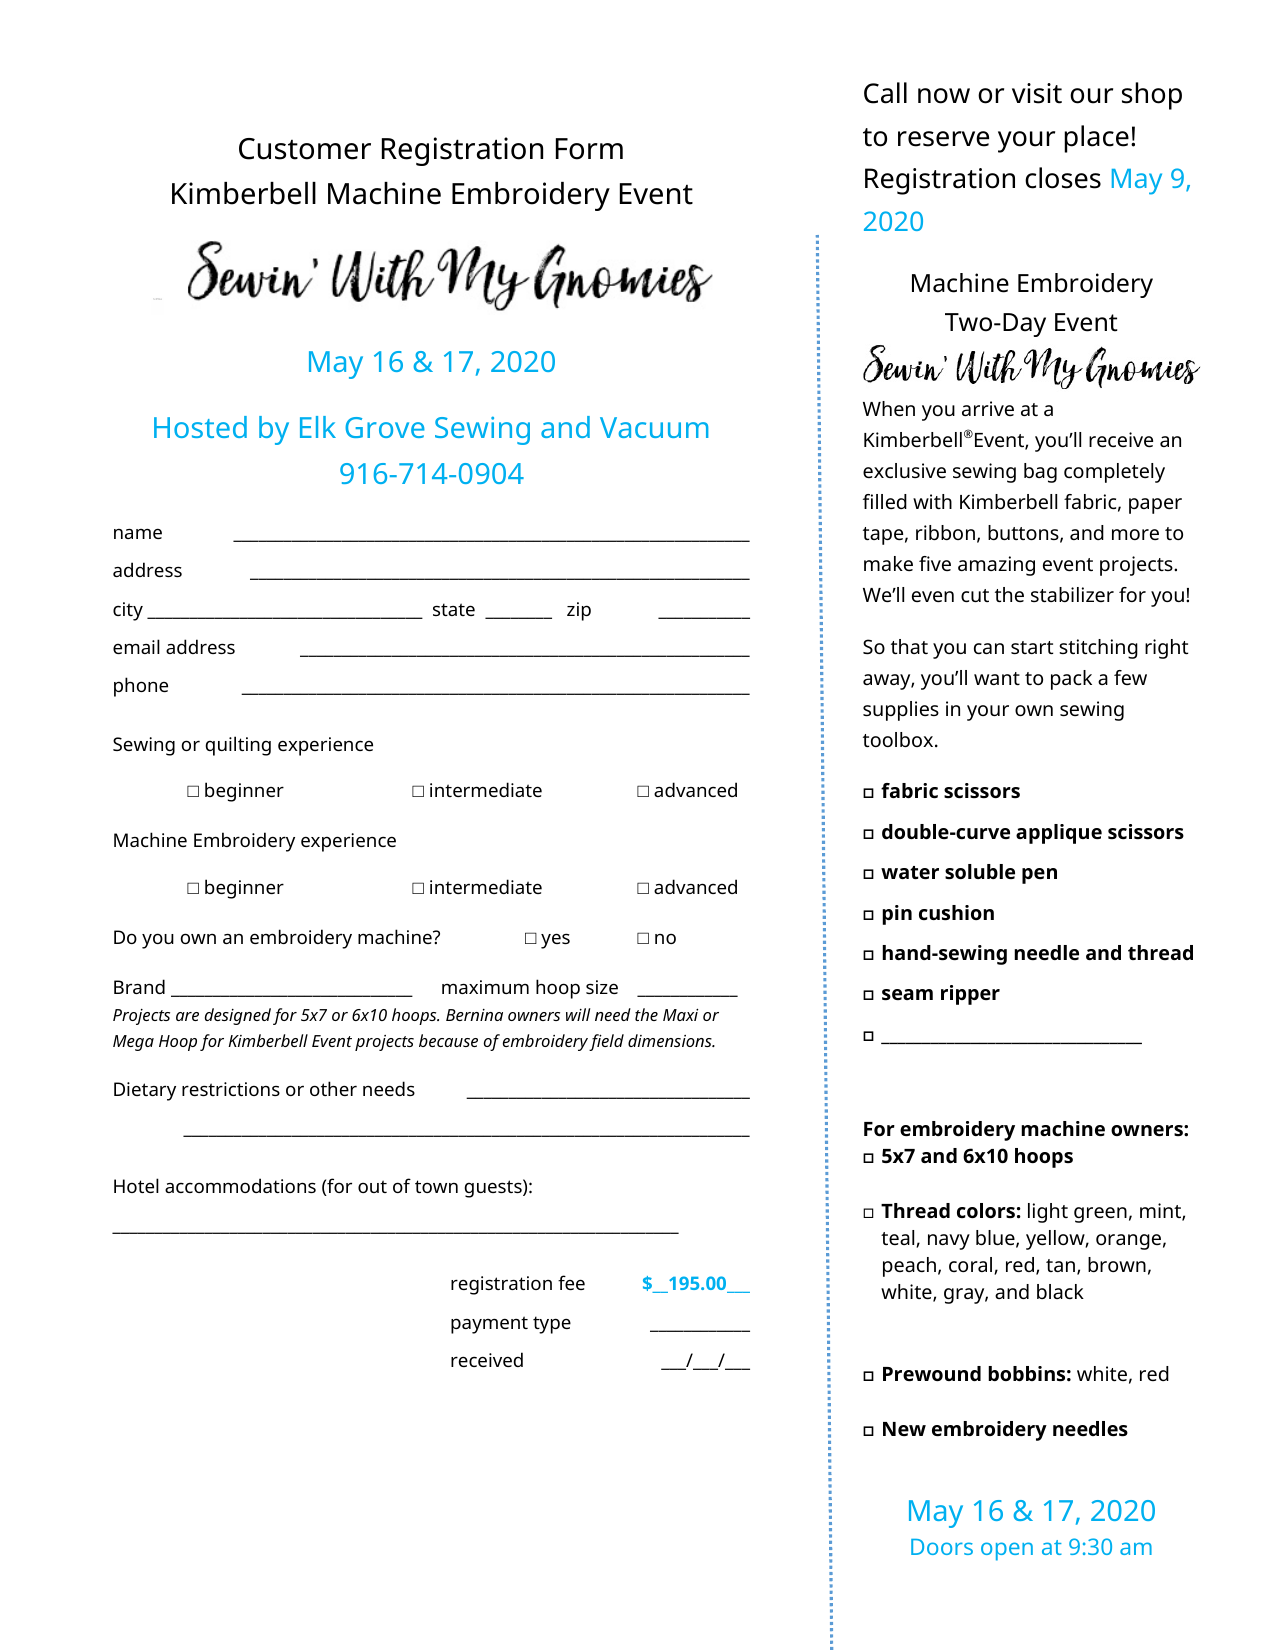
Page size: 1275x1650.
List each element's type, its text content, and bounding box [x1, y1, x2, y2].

text When you arrive at a Kimberbell®Event, you’ll receive an exclusive sewing bag completely filled with Kimberbell fabric, paper tape, ribbon, buttons, and more to make five amazing event projects. We’ll even cut the stabilizer for you! [862, 396, 1200, 608]
list seam ripper [862, 980, 1200, 1007]
picture [862, 343, 1200, 392]
list Thread colors: light green, mint, teal, navy blue, yellow, orange, peach, coral, red, tan, brown, white, gray, and black [862, 1197, 1200, 1305]
list hand-sewing needle and thread [862, 939, 1200, 966]
picture [187, 240, 713, 315]
text Dietary restrictions or other needs __________________________________ ____________________________________________________________________ [112, 1076, 750, 1140]
text □ beginner □ intermediate □ advanced [112, 874, 750, 900]
list fabric scissors [862, 778, 1200, 804]
list ________________________________ [862, 1020, 1200, 1047]
text Hotel accommodations (for out of town guests): ____________________________________________________________________ [112, 1173, 750, 1237]
picture [151, 297, 164, 315]
text Machine Embroidery [862, 265, 1200, 299]
list water soluble pen [862, 858, 1200, 885]
text registration fee $__195.00___ payment type ____________ received ___/___/___ [450, 1271, 750, 1415]
text So that you can start stitching right away, you’ll want to pack a few supplies in your own sewing toolbox. [862, 633, 1200, 753]
text Two-Day Event [862, 304, 1200, 339]
text For embroidery machine owners: [862, 1115, 1200, 1142]
text Machine Embroidery experience [112, 828, 750, 853]
list pin cushion [862, 899, 1200, 926]
list New embroidery needles [862, 1415, 1200, 1470]
text Sewing or quilting experience [112, 731, 750, 757]
text name ______________________________________________________________ address ____________________________________________________________ city _________________________________ state ________ zip ___________ email address ______________________________________________________ phone _____________________________________________________________ [112, 519, 750, 698]
text Customer Registration Form Kimberbell Machine Embroidery Event [112, 128, 750, 213]
text Hosted by Elk Grove Sewing and Vacuum 916-714-0904 [112, 407, 750, 493]
list 5x7 and 6x10 hoops [862, 1142, 1200, 1197]
text Do you own an embroidery machine? □ yes □ no [112, 924, 750, 950]
text Brand _____________________________ maximum hoop size ____________ Projects are designed for 5x7 or 6x10 hoops. Bernina owners will need the Maxi or Mega Hoop for Kimberbell Event projects because of embroidery field dimensions. [112, 974, 750, 1052]
text May 16 & 17, 2020 Doors open at 9:30 am [862, 1491, 1200, 1562]
text □ beginner □ intermediate □ advanced [112, 778, 750, 803]
text Call now or visit our shop to reserve your place! Registration closes May 9, 2020 [862, 75, 1200, 239]
text May 16 & 17, 2020 [112, 341, 750, 381]
list double-curve applique scissors [862, 818, 1200, 845]
list Prewound bobbins: white, red [862, 1360, 1200, 1415]
